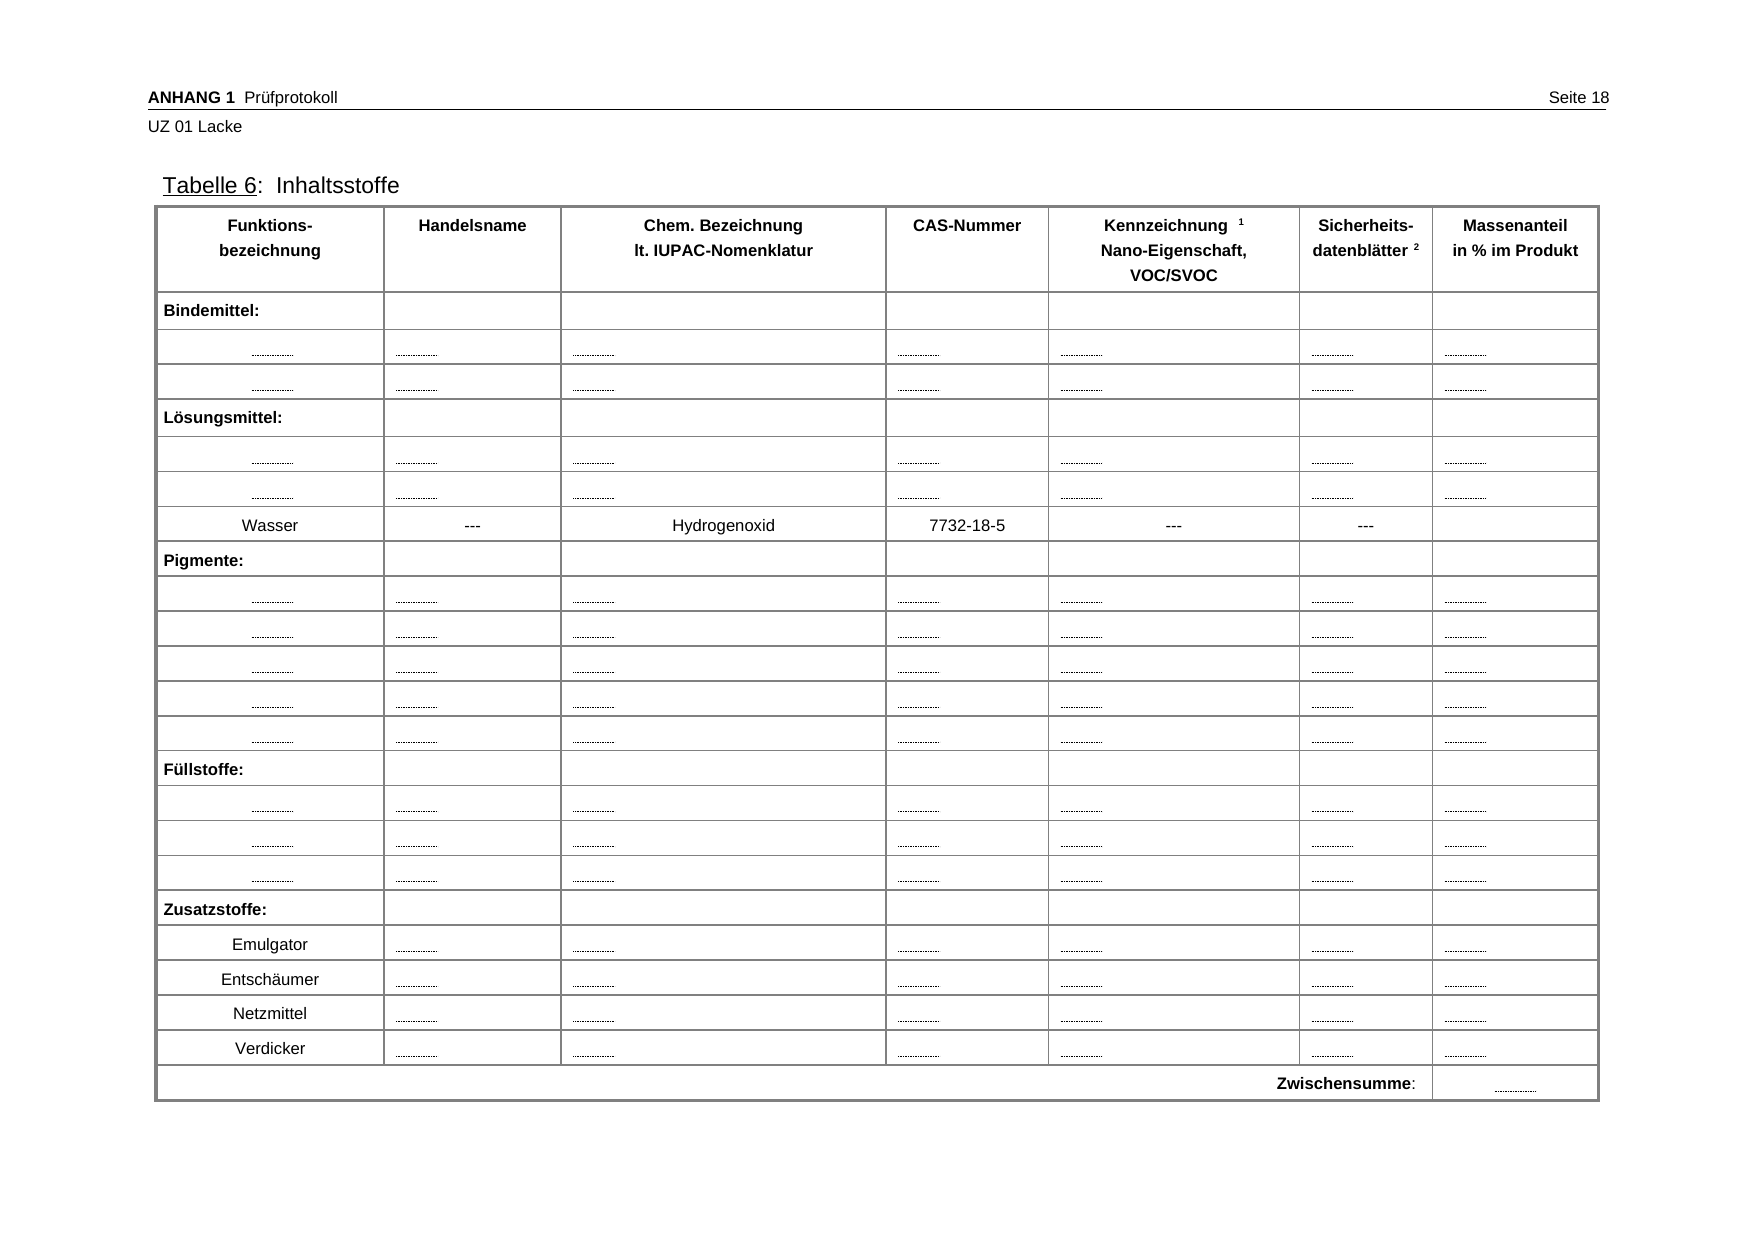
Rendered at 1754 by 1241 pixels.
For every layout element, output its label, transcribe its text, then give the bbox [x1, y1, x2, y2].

table_header Handelsname [385, 208, 560, 291]
table_cell [1300, 577, 1432, 610]
table_cell [887, 682, 1048, 715]
table_cell [562, 365, 885, 398]
table_cell [1049, 437, 1299, 471]
table_cell [562, 472, 885, 506]
table_cell [385, 437, 560, 471]
table_cell [158, 365, 383, 398]
table_cell [887, 926, 1048, 959]
table_cell [562, 293, 885, 328]
table_cell [562, 996, 885, 1029]
table_cell [1433, 786, 1597, 819]
table_cell [385, 996, 560, 1029]
table_cell Lösungsmittel: [158, 400, 383, 436]
table_cell [1433, 682, 1597, 715]
table_cell [887, 821, 1048, 854]
table_cell [158, 786, 383, 819]
table_cell [562, 330, 885, 363]
table_cell [1049, 577, 1299, 610]
table_cell [887, 330, 1048, 363]
table_cell [562, 821, 885, 854]
table_cell [1433, 751, 1597, 785]
table_cell [887, 996, 1048, 1029]
table_cell Emulgator [158, 926, 383, 959]
table_header Chem. Bezeichnung lt. IUPAC-Nomenklatur [562, 208, 885, 291]
table_cell [562, 1031, 885, 1064]
table_cell [1300, 437, 1432, 471]
table_cell [1300, 293, 1432, 328]
table_cell [1049, 996, 1299, 1029]
table_cell [1049, 1031, 1299, 1064]
table_cell [1300, 926, 1432, 959]
table_cell [158, 717, 383, 750]
table_cell [887, 400, 1048, 436]
table_cell [1300, 717, 1432, 750]
table_cell [1049, 612, 1299, 645]
table_cell [1433, 1066, 1597, 1099]
table_cell [158, 682, 383, 715]
table_cell [1433, 647, 1597, 680]
table_cell [385, 821, 560, 854]
table_cell [1433, 961, 1597, 994]
table_cell [562, 961, 885, 994]
table_cell [385, 1031, 560, 1064]
table_cell [385, 647, 560, 680]
table_cell [1049, 856, 1299, 889]
table_cell [1049, 542, 1299, 575]
table_cell [1433, 437, 1597, 471]
table_cell --- [1049, 507, 1299, 540]
table_cell [1433, 717, 1597, 750]
table_cell 7732-18-5 [887, 507, 1048, 540]
table_cell [1433, 577, 1597, 610]
table_cell Hydrogenoxid [562, 507, 885, 540]
table_cell Wasser [158, 507, 383, 540]
table_cell [562, 717, 885, 750]
table_cell [562, 751, 885, 785]
table_cell [887, 891, 1048, 924]
table_cell [1049, 472, 1299, 506]
table_cell [1433, 996, 1597, 1029]
table_cell [1049, 400, 1299, 436]
table_cell [385, 400, 560, 436]
table_cell [887, 856, 1048, 889]
table_cell [1300, 996, 1432, 1029]
table_cell [1300, 682, 1432, 715]
table_cell [1300, 612, 1432, 645]
table_cell [1049, 926, 1299, 959]
table_cell Füllstoffe: [158, 751, 383, 785]
table_cell [1300, 821, 1432, 854]
table_header Kennzeichnung 1 Nano-Eigenschaft, VOC/SVOC [1049, 208, 1299, 291]
table_cell [1049, 891, 1299, 924]
table_cell [1300, 330, 1432, 363]
table_cell [385, 717, 560, 750]
table_cell [385, 891, 560, 924]
table_cell Entschäumer [158, 961, 383, 994]
table_cell [385, 365, 560, 398]
table_cell [1433, 330, 1597, 363]
table_header Massenanteil in % im Produkt [1433, 208, 1597, 291]
table_cell [385, 786, 560, 819]
table_cell [385, 926, 560, 959]
table_header Funktions- bezeichnung [158, 208, 383, 291]
table_cell [1049, 821, 1299, 854]
table_cell Pigmente: [158, 542, 383, 575]
table_cell [1049, 961, 1299, 994]
table_cell [887, 647, 1048, 680]
table_cell [158, 437, 383, 471]
table_header CAS-Nummer [887, 208, 1048, 291]
table_cell [1049, 365, 1299, 398]
table_cell [1300, 400, 1432, 436]
table_cell [158, 330, 383, 363]
table_cell [1433, 507, 1597, 540]
table_cell [887, 365, 1048, 398]
table_header Sicherheits-datenblätter 2 [1300, 208, 1432, 291]
table_cell Zwischensumme: [158, 1066, 1432, 1099]
table_cell [562, 682, 885, 715]
table_cell [1300, 786, 1432, 819]
table_cell [562, 437, 885, 471]
table_cell [1433, 400, 1597, 436]
table_cell [158, 612, 383, 645]
table_cell [158, 647, 383, 680]
table_cell [887, 961, 1048, 994]
table_cell [562, 647, 885, 680]
table_cell [385, 542, 560, 575]
table_cell [1049, 717, 1299, 750]
table_cell [1049, 330, 1299, 363]
table_cell [1049, 682, 1299, 715]
table_cell [887, 577, 1048, 610]
table_cell [1049, 647, 1299, 680]
table_cell [1049, 751, 1299, 785]
table_cell [887, 293, 1048, 328]
table_cell [562, 786, 885, 819]
table_cell [1433, 472, 1597, 506]
table_cell [385, 330, 560, 363]
table_cell --- [385, 507, 560, 540]
table_cell [887, 717, 1048, 750]
table_cell Bindemittel: [158, 293, 383, 328]
table_cell [1433, 612, 1597, 645]
table_cell [1049, 786, 1299, 819]
table_cell [385, 751, 560, 785]
table_cell [158, 577, 383, 610]
table_cell [887, 612, 1048, 645]
table_cell [1300, 1031, 1432, 1064]
table_cell [385, 472, 560, 506]
table_cell [562, 612, 885, 645]
table_cell [887, 751, 1048, 785]
table_cell [1433, 1031, 1597, 1064]
table_cell [562, 926, 885, 959]
table_cell [1433, 891, 1597, 924]
table_cell [385, 682, 560, 715]
table_cell [562, 891, 885, 924]
table_cell [887, 542, 1048, 575]
text Tabelle 6: Inhaltsstoffe [162, 167, 1606, 198]
table_cell [1300, 891, 1432, 924]
table_cell [562, 542, 885, 575]
table_cell [158, 472, 383, 506]
table_cell [385, 961, 560, 994]
table_cell Netzmittel [158, 996, 383, 1029]
table_cell [887, 437, 1048, 471]
table_cell [385, 293, 560, 328]
table_cell [1433, 542, 1597, 575]
table_cell [1300, 961, 1432, 994]
table_cell [1300, 542, 1432, 575]
table_cell Verdicker [158, 1031, 383, 1064]
table_cell [887, 472, 1048, 506]
table_cell [385, 612, 560, 645]
table_cell [1300, 365, 1432, 398]
table_cell [1300, 856, 1432, 889]
table_cell [562, 856, 885, 889]
table_cell [158, 821, 383, 854]
table_cell [562, 400, 885, 436]
table_cell --- [1300, 507, 1432, 540]
table_cell [1433, 926, 1597, 959]
table_cell [385, 856, 560, 889]
table_cell [1433, 293, 1597, 328]
table_cell [158, 856, 383, 889]
table_cell [1049, 293, 1299, 328]
table_cell [887, 1031, 1048, 1064]
table_cell [1433, 856, 1597, 889]
table_cell [1433, 821, 1597, 854]
table_cell [1300, 472, 1432, 506]
table_cell [1300, 751, 1432, 785]
table_cell [887, 786, 1048, 819]
table_cell [562, 577, 885, 610]
table_cell [385, 577, 560, 610]
table_cell Zusatzstoffe: [158, 891, 383, 924]
table_cell [1433, 365, 1597, 398]
table_cell [1300, 647, 1432, 680]
